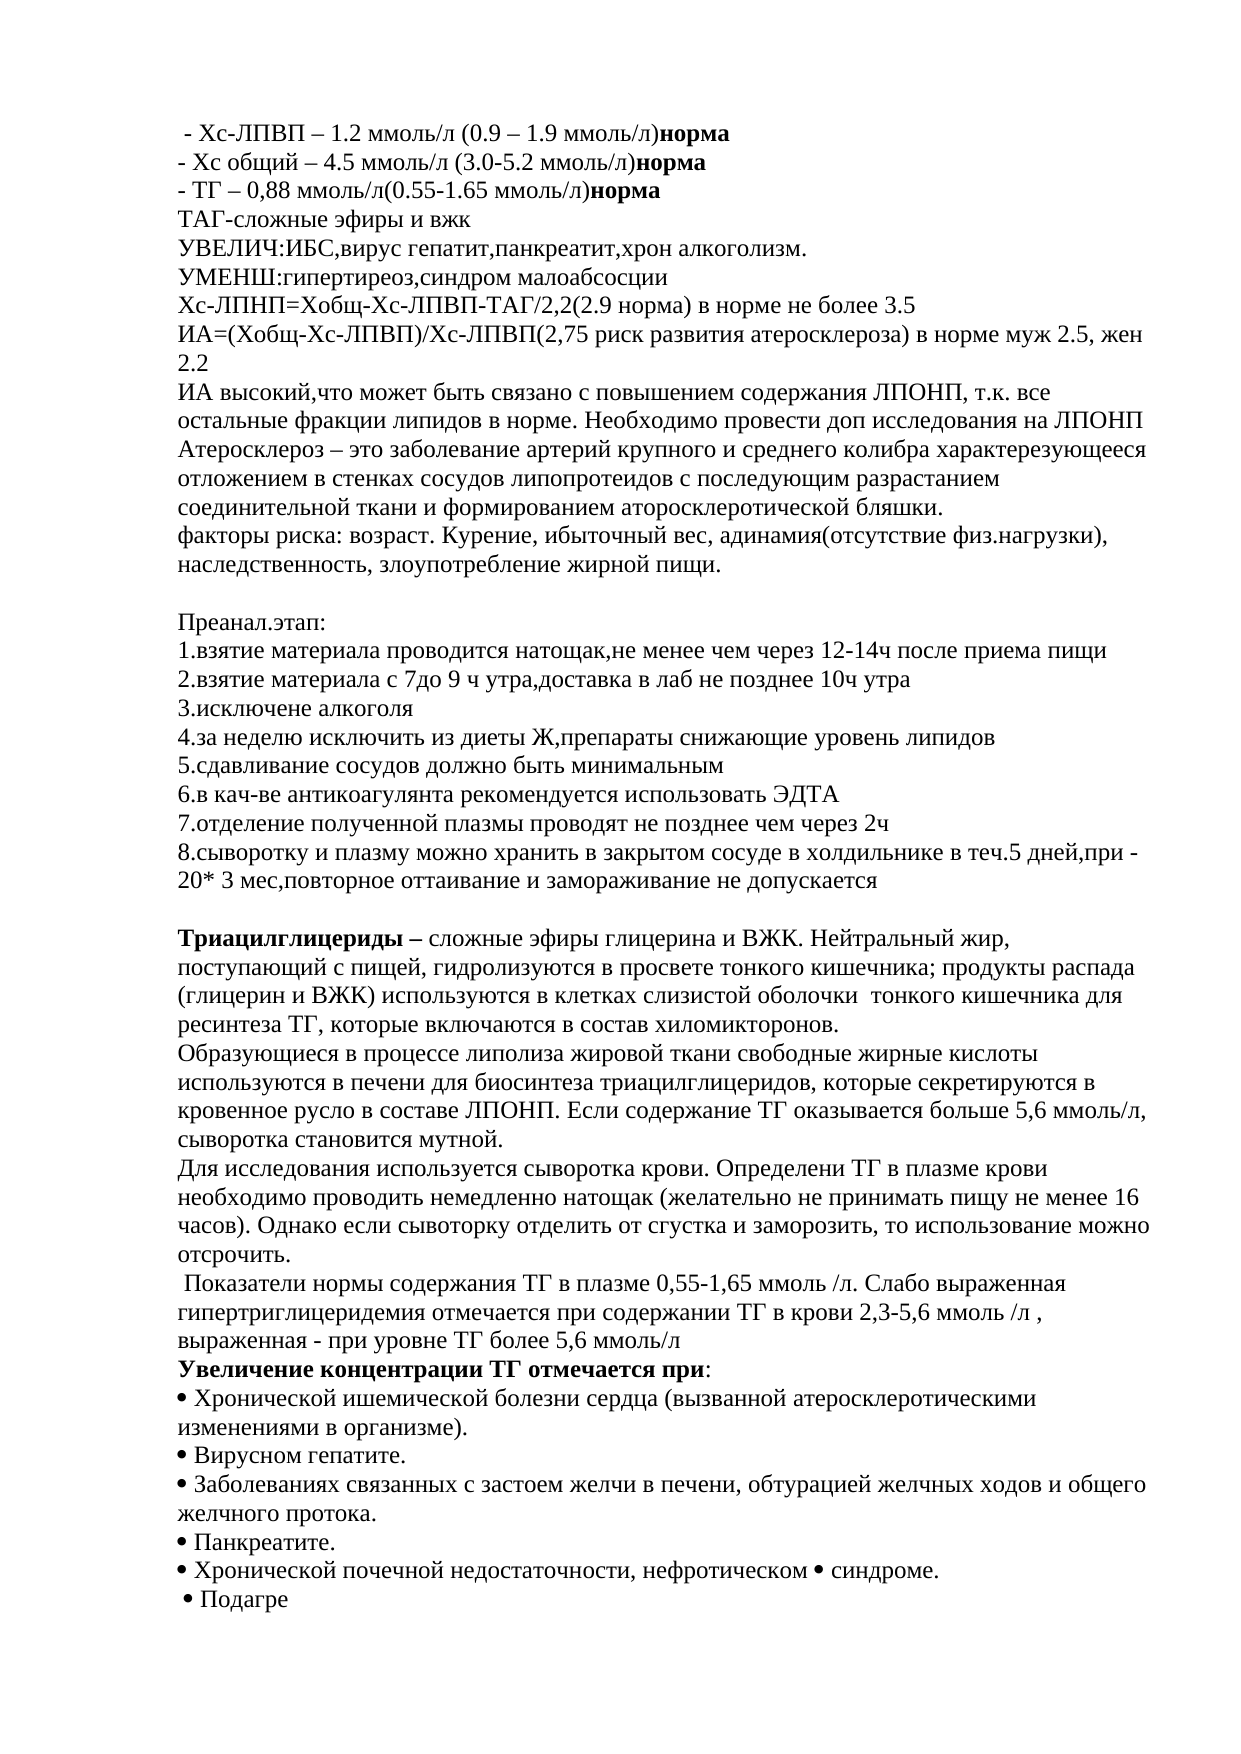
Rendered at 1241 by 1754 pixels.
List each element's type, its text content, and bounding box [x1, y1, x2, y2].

text Показатели нормы содержания ТГ в плазме 0,55-1,65 ммоль /л. Слабо выраженная гипертриглицеридемия отмечается при содержании ТГ в крови 2,3-5,6 ммоль /л , выраженная - при уровне ТГ более 5,6 ммоль/л [177, 1268, 1152, 1354]
text Заболеваниях связанных с застоем желчи в печени, обтурацией желчных ходов и общего желчного протока. [177, 1469, 1152, 1527]
text Вирусном гепатите. [177, 1441, 1152, 1469]
text Атеросклероз – это заболевание артерий крупного и среднего колибра характерезующееся отложением в стенках сосудов липопротеидов с последующим разрастанием соединительной ткани и формированием аторосклеротической бляшки. факторы риска: возраст. Курение, ибыточный вес, адинамия(отсутствие физ.нагрузки), наследственность, злоупотребление жирной пищи. [177, 434, 1152, 578]
text Увеличение концентрации ТГ отмечается при: [177, 1354, 1152, 1383]
text Хронической почечной недостаточности, нефротическом синдроме. [177, 1556, 1152, 1584]
text Хронической ишемической болезни сердца (вызванной атеросклеротическими изменениями в организме). [177, 1383, 1152, 1441]
text ИА высокий,что может быть связано с повышением содержания ЛПОНП, т.к. все остальные фракции липидов в норме. Необходимо провести доп исследования на ЛПОНП [177, 377, 1152, 434]
text - Хс-ЛПВП – 1.2 ммоль/л (0.9 – 1.9 ммоль/л)норма - Хс общий – 4.5 ммоль/л (3.0-5.2 ммоль/л)норма - ТГ – 0,88 ммоль/л(0.55-1.65 ммоль/л)норма ТАГ-сложные эфиры и вжк УВЕЛИЧ:ИБС,вирус гепатит,панкреатит,хрон алкоголизм. УМЕНШ:гипертиреоз,синдром малоабсосции Хс-ЛПНП=Хобщ-Хс-ЛПВП-ТАГ/2,2(2.9 норма) в норме не более 3.5 ИА=(Хобщ-Хс-ЛПВП)/Хс-ЛПВП(2,75 риск развития атеросклероза) в норме муж 2.5, жен 2.2 [177, 118, 1152, 377]
text Преанал.этап: 1.взятие материала проводится натощак,не менее чем через 12-14ч после приема пищи 2.взятие материала с 7до 9 ч утра,доставка в лаб не позднее 10ч утра 3.исключене алкоголя 4.за неделю исключить из диеты Ж,препараты снижающие уровень липидов 5.сдавливание сосудов должно быть минимальным 6.в кач-ве антикоагулянта рекомендуется использовать ЭДТА 7.отделение полученной плазмы проводят не позднее чем через 2ч 8.сыворотку и плазму можно хранить в закрытом сосуде в холдильнике в теч.5 дней,при -20* 3 мес,повторное оттаивание и замораживание не допускается [177, 578, 1152, 894]
text Для исследования используется сыворотка крови. Определени ТГ в плазме крови необходимо проводить немедленно натощак (желательно не принимать пищу не менее 16 часов). Однако если сывоторку отделить от сгустка и заморозить, то использование можно отсрочить. [177, 1153, 1152, 1268]
text Образующиеся в процессе липолиза жировой ткани свободные жирные кислоты используются в печени для биосинтеза триацилглицеридов, которые секретируются в кровенное русло в составе ЛПОНП. Если содержание ТГ оказывается больше 5,6 ммоль/л, сыворотка становится мутной. [177, 1038, 1152, 1153]
text Триацилглицериды – сложные эфиры глицерина и ВЖК. Нейтральный жир, поступающий с пищей, гидролизуются в просвете тонкого кишечника; продукты распада (глицерин и ВЖК) используются в клетках слизистой оболочки тонкого кишечника для ресинтеза ТГ, которые включаются в состав хиломикторонов. [177, 923, 1152, 1038]
text Панкреатите. [177, 1527, 1152, 1556]
text Подагре [177, 1584, 1152, 1613]
